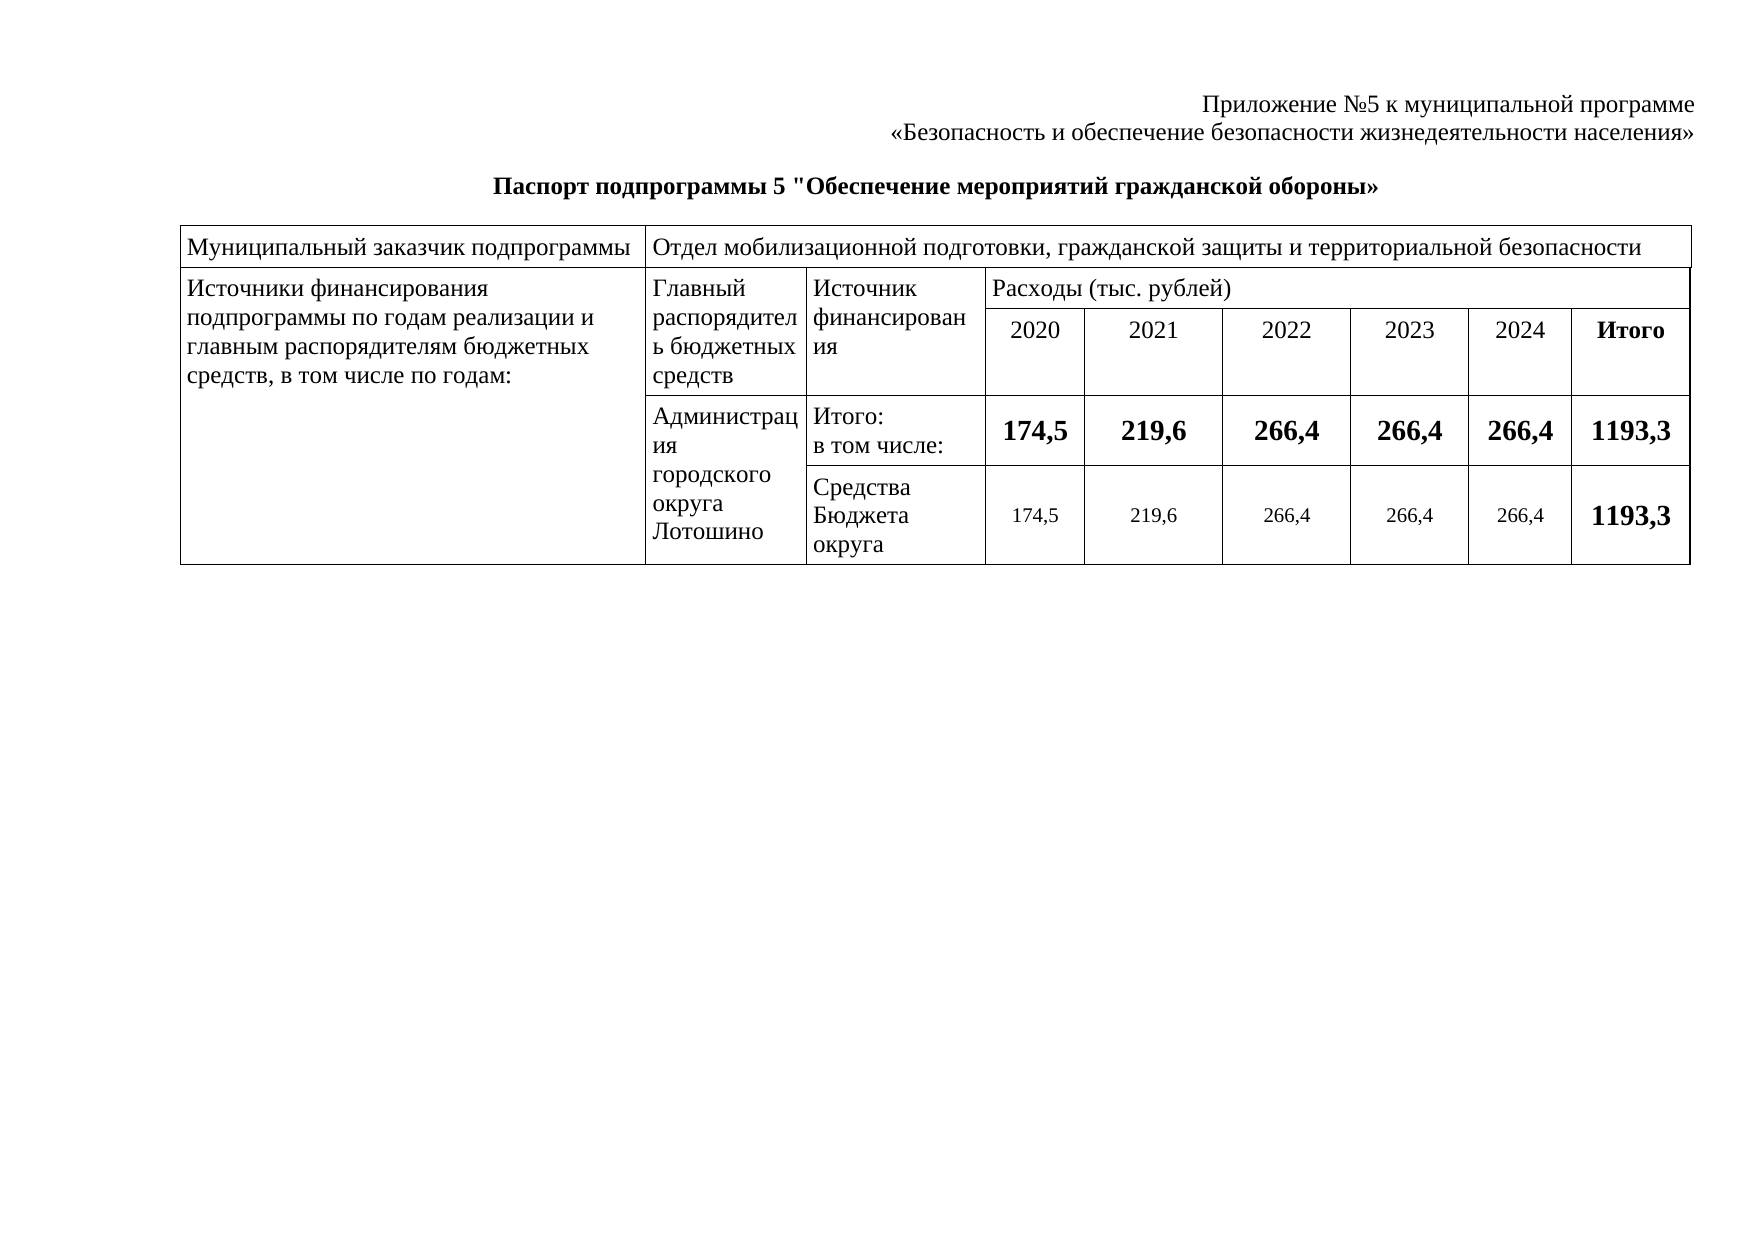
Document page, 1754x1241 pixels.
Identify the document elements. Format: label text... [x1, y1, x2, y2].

text Паспорт подпрограммы 5 "Обеспечение мероприятий гражданской обороны» [177, 171, 1695, 200]
text «Безопасность и обеспечение безопасности жизнедеятельности населения» [177, 117, 1695, 146]
table_header Муниципальный заказчик подпрограммы [181, 226, 645, 267]
table_cell 219,6 [1085, 396, 1222, 465]
table_header Отдел мобилизационной подготовки, гражданской защиты и территориальной безопасности [646, 226, 1691, 267]
table_cell 2020 [986, 309, 1084, 394]
table_cell Источники финансирования подпрограммы по годам реализации и главным распорядителям бюджетных средств, в том числе по годам: [181, 268, 645, 564]
table_cell 2023 [1351, 309, 1468, 394]
table_cell 266,4 [1351, 396, 1468, 465]
table_cell 174,5 [986, 396, 1084, 465]
table_cell 174,5 [986, 466, 1084, 564]
table_cell Средства Бюджета округа [807, 466, 985, 564]
table_cell Итого: в том числе: [807, 396, 985, 465]
table_cell 2021 [1085, 309, 1222, 394]
table_cell 1193,3 [1572, 466, 1689, 564]
table_cell Администрация городского округа Лотошино [646, 396, 806, 564]
table_cell Расходы (тыс. рублей) [986, 268, 1689, 308]
table_cell Источник финансирования [807, 268, 985, 394]
table_cell 266,4 [1223, 466, 1350, 564]
table_cell 266,4 [1223, 396, 1350, 465]
text Приложение №5 к муниципальной программе [177, 89, 1695, 117]
table_cell 266,4 [1351, 466, 1468, 564]
table_cell 266,4 [1469, 396, 1571, 465]
table_cell 2024 [1469, 309, 1571, 394]
table_cell 266,4 [1469, 466, 1571, 564]
table_cell 1193,3 [1572, 396, 1689, 465]
table_cell 2022 [1223, 309, 1350, 394]
table_cell 219,6 [1085, 466, 1222, 564]
table_cell Итого [1572, 309, 1689, 394]
table_cell Главный распорядитель бюджетных средств [646, 268, 806, 394]
